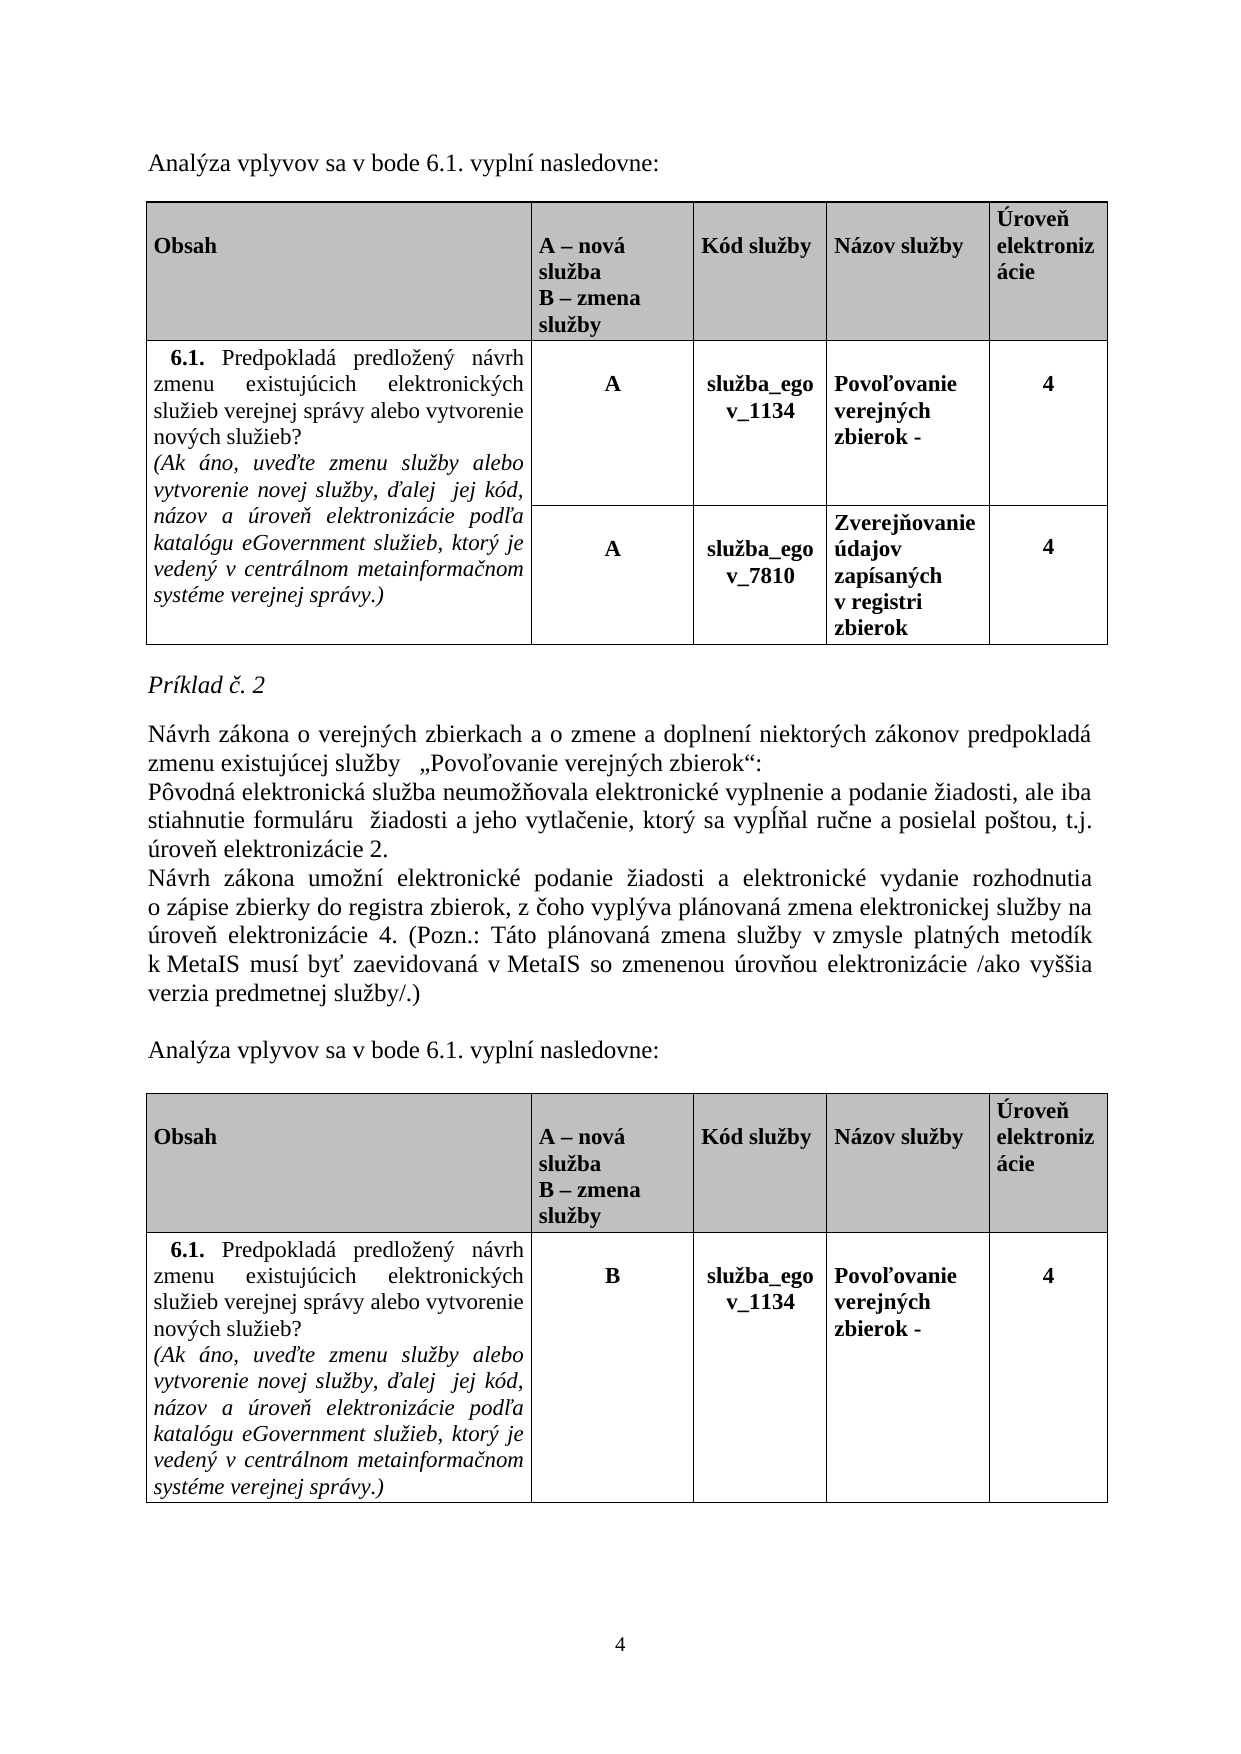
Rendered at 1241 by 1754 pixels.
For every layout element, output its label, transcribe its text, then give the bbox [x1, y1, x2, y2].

table_cell služba_egov_1134 [694, 1233, 826, 1502]
table_cell A [532, 506, 693, 644]
text Príklad č. 2 [148, 670, 1093, 698]
table_header Kód služby [694, 1094, 826, 1232]
table_header A – nová služba B – zmena služby [532, 203, 693, 340]
table_cell 4 [990, 341, 1107, 505]
text Pôvodná elektronická služba neumožňovala elektronické vyplnenie a podanie žiadosti, ale iba stiahnutie formuláru žiadosti a jeho vytlačenie, ktorý sa vypĺňal ručne a posielal poštou, t.j. úroveň elektronizácie 2. [148, 777, 1093, 863]
text Návrh zákona o verejných zbierkach a o zmene a doplnení niektorých zákonov predpokladá zmenu existujúcej služby „Povoľovanie verejných zbierok“: [148, 719, 1093, 777]
table_cell služba_egov_1134 [694, 341, 826, 505]
text Analýza vplyvov sa v bode 6.1. vyplní nasledovne: [148, 1036, 1093, 1064]
table_cell 6.1. Predpokladá predložený návrh zmenu existujúcich elektronických služieb verejnej správy alebo vytvorenie nových služieb? (Ak áno, uveďte zmenu služby alebo vytvorenie novej služby, ďalej jej kód, názov a úroveň elektronizácie podľa katalógu eGovernment služieb, ktorý je vedený v centrálnom metainformačnom systéme verejnej správy.) [147, 341, 531, 644]
table_cell Zverejňovanie údajov zapísaných v registri zbierok [827, 506, 989, 644]
table_cell Povoľovanie verejných zbierok - [827, 1233, 989, 1502]
table_header Názov služby [827, 203, 989, 340]
text Analýza vplyvov sa v bode 6.1. vyplní nasledovne: [148, 148, 1093, 176]
table_cell A [532, 341, 693, 505]
table_header Úroveň elektronizácie [990, 203, 1107, 340]
table_header Obsah [147, 1094, 531, 1232]
table_cell B [532, 1233, 693, 1502]
table_cell 4 [990, 1233, 1107, 1502]
text Návrh zákona umožní elektronické podanie žiadosti a elektronické vydanie rozhodnutia o zápise zbierky do registra zbierok, z čoho vyplýva plánovaná zmena elektronickej služby na úroveň elektronizácie 4. (Pozn.: Táto plánovaná zmena služby v zmysle platných metodík k MetaIS musí byť zaevidovaná v MetaIS so zmenenou úrovňou elektronizácie /ako vyššia verzia predmetnej služby/.) [148, 863, 1093, 1007]
table_header Obsah [147, 203, 531, 340]
table_header Kód služby [694, 203, 826, 340]
table_cell 6.1. Predpokladá predložený návrh zmenu existujúcich elektronických služieb verejnej správy alebo vytvorenie nových služieb? (Ak áno, uveďte zmenu služby alebo vytvorenie novej služby, ďalej jej kód, názov a úroveň elektronizácie podľa katalógu eGovernment služieb, ktorý je vedený v centrálnom metainformačnom systéme verejnej správy.) [147, 1233, 531, 1502]
table_header Názov služby [827, 1094, 989, 1232]
table_header A – nová služba B – zmena služby [532, 1094, 693, 1232]
table_cell služba_egov_7810 [694, 506, 826, 644]
table_cell 4 [990, 506, 1107, 644]
table_header Úroveň elektronizácie [990, 1094, 1107, 1232]
table_cell Povoľovanie verejných zbierok - [827, 341, 989, 505]
